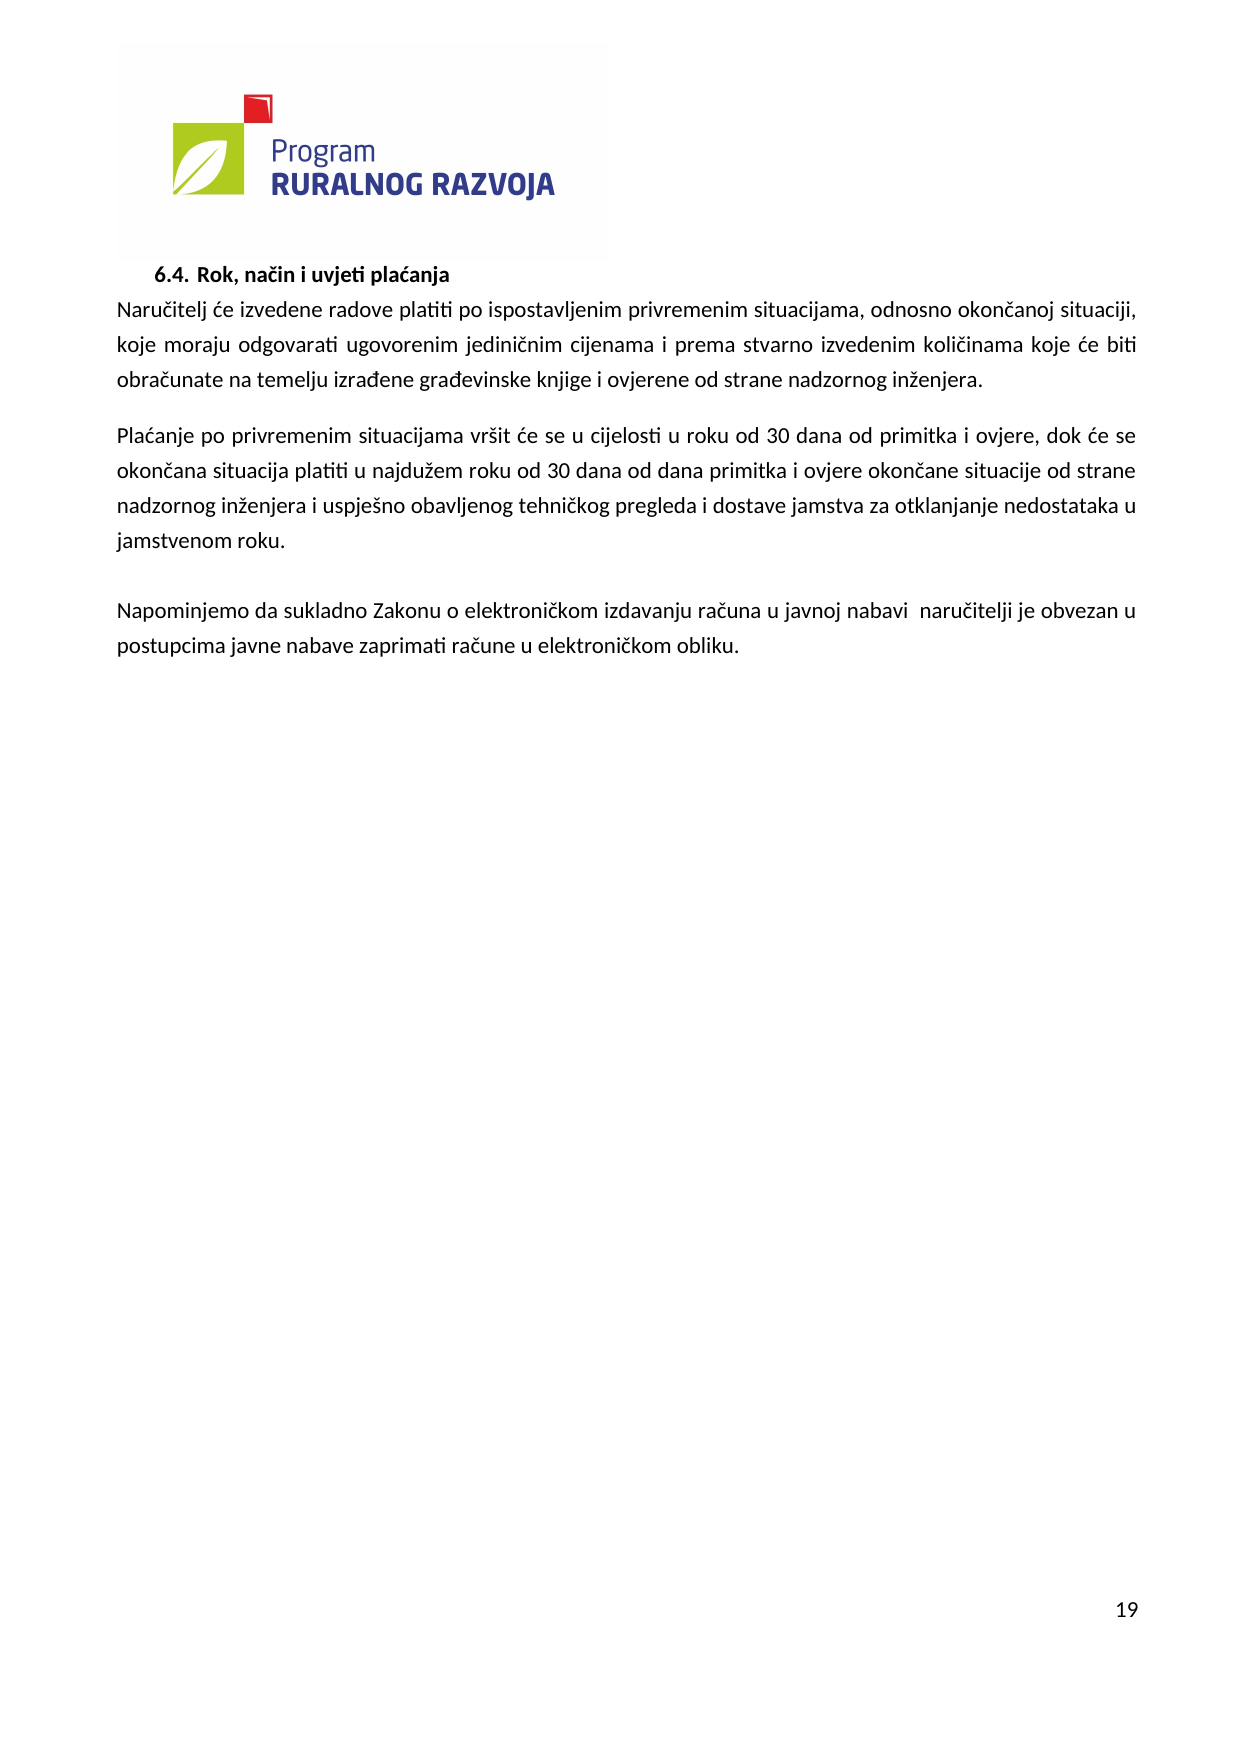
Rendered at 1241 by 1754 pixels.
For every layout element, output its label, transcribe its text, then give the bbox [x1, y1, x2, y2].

text Naručitelj će izvedene radove platiti po ispostavljenim privremenim situacijama, odnosno okončanoj situaciji, koje moraju odgovarati ugovorenim jediničnim cijenama i prema stvarno izvedenim količinama koje će biti obračunate na temelju izrađene građevinske knjige i ovjerene od strane nadzornog inženjera. [117, 295, 1138, 393]
subtitle Rok, način i uvjeti plaćanja [154, 260, 1138, 288]
text Plaćanje po privremenim situacijama vršit će se u cijelosti u roku od 30 dana od primitka i ovjere, dok će se okončana situacija platiti u najdužem roku od 30 dana od dana primitka i ovjere okončane situacije od strane nadzornog inženjera i uspješno obavljenog tehničkog pregleda i dostave jamstva za otklanjanje nedostataka u jamstvenom roku. [117, 421, 1138, 554]
picture [116, 43, 611, 261]
text Napominjemo da sukladno Zakonu o elektroničkom izdavanju računa u javnoj nabavi naručitelji je obvezan u postupcima javne nabave zaprimati račune u elektroničkom obliku. [117, 596, 1138, 659]
